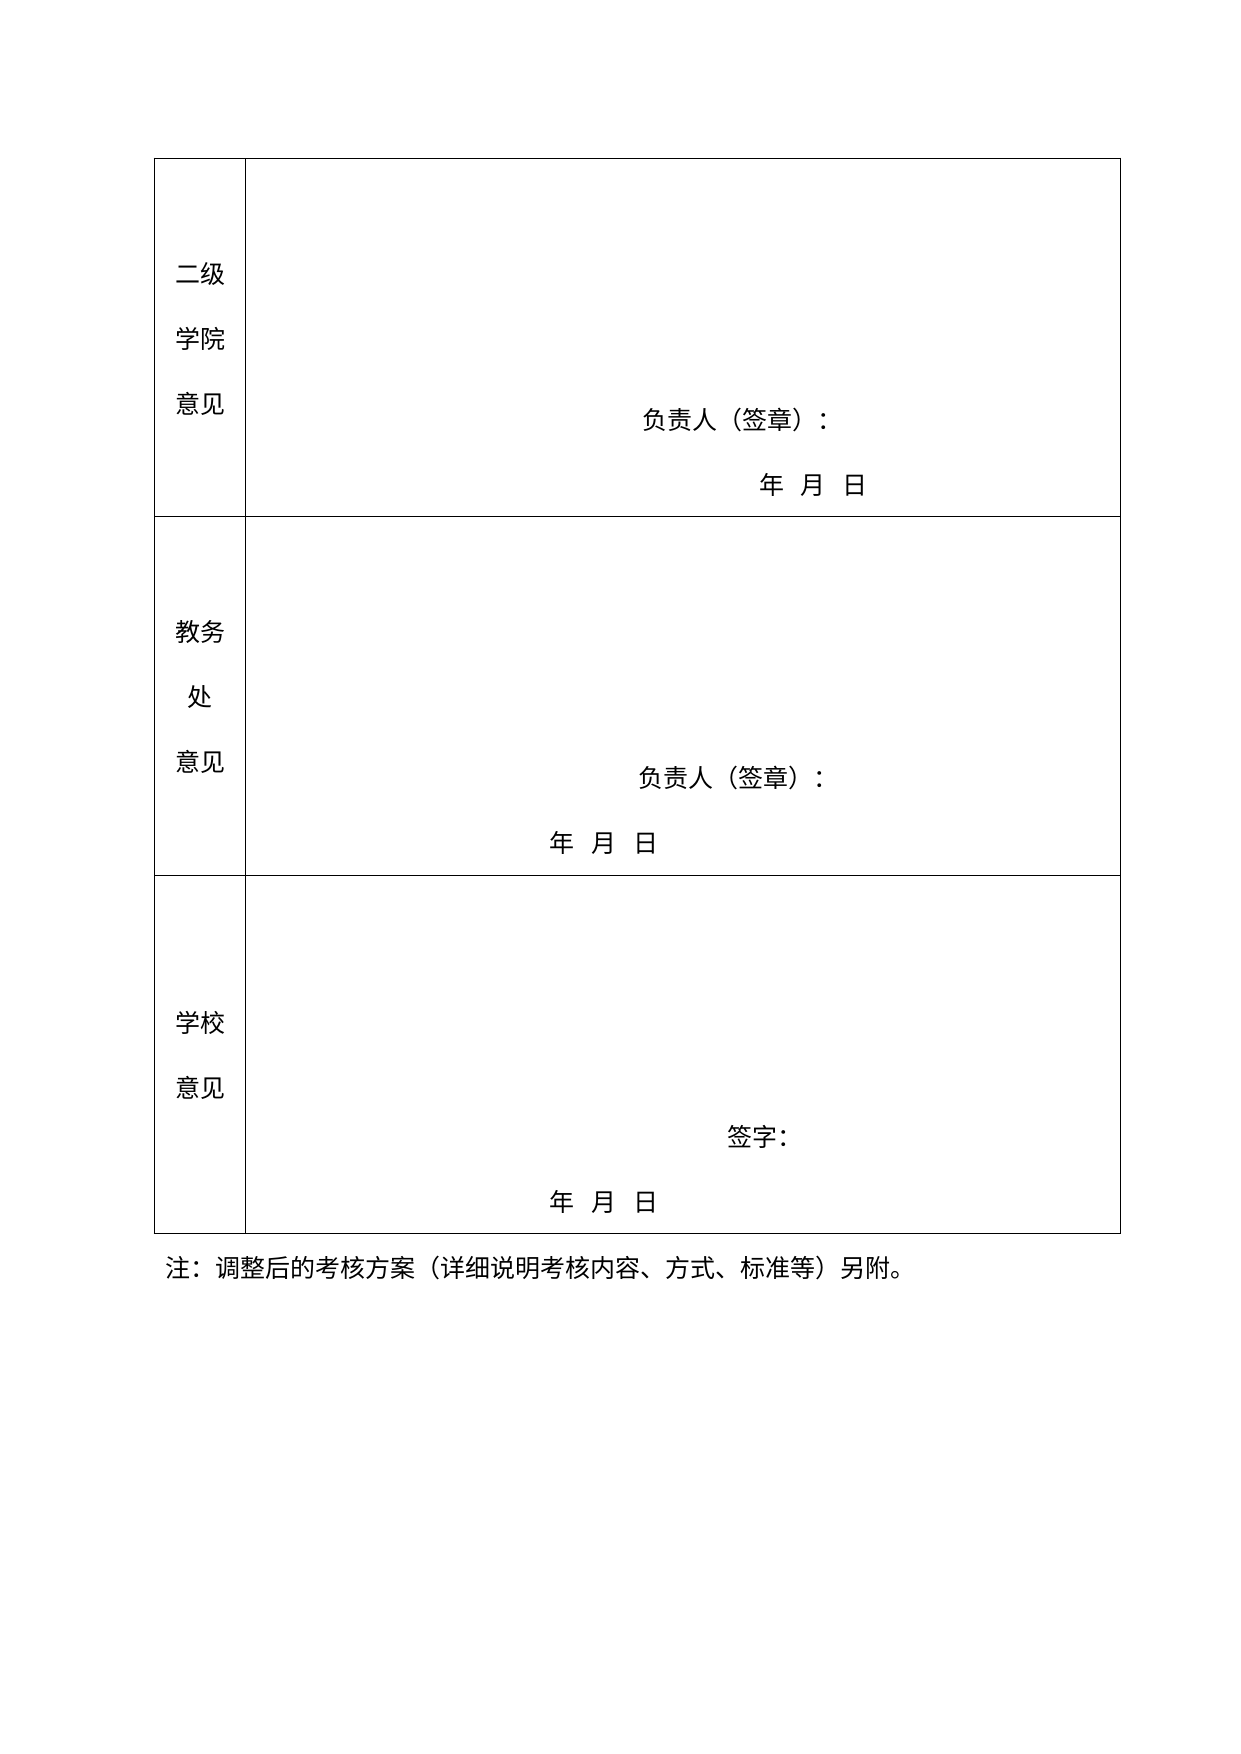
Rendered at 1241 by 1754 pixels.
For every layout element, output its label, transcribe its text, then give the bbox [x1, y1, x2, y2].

table_cell 学校意见 [155, 876, 245, 1233]
table_cell 二级学院 意见 [155, 159, 245, 516]
table_cell 教务处 意见 [155, 517, 245, 874]
table_cell 签字： 年 月 日 [246, 876, 1120, 1233]
table_cell 负责人（签章）： 年 月 日 [246, 517, 1120, 874]
table_cell 负责人（签章）： 年 月 日 [246, 159, 1120, 516]
text 注：调整后的考核方案（详细说明考核内容、方式、标准等）另附。 [165, 1234, 1075, 1299]
